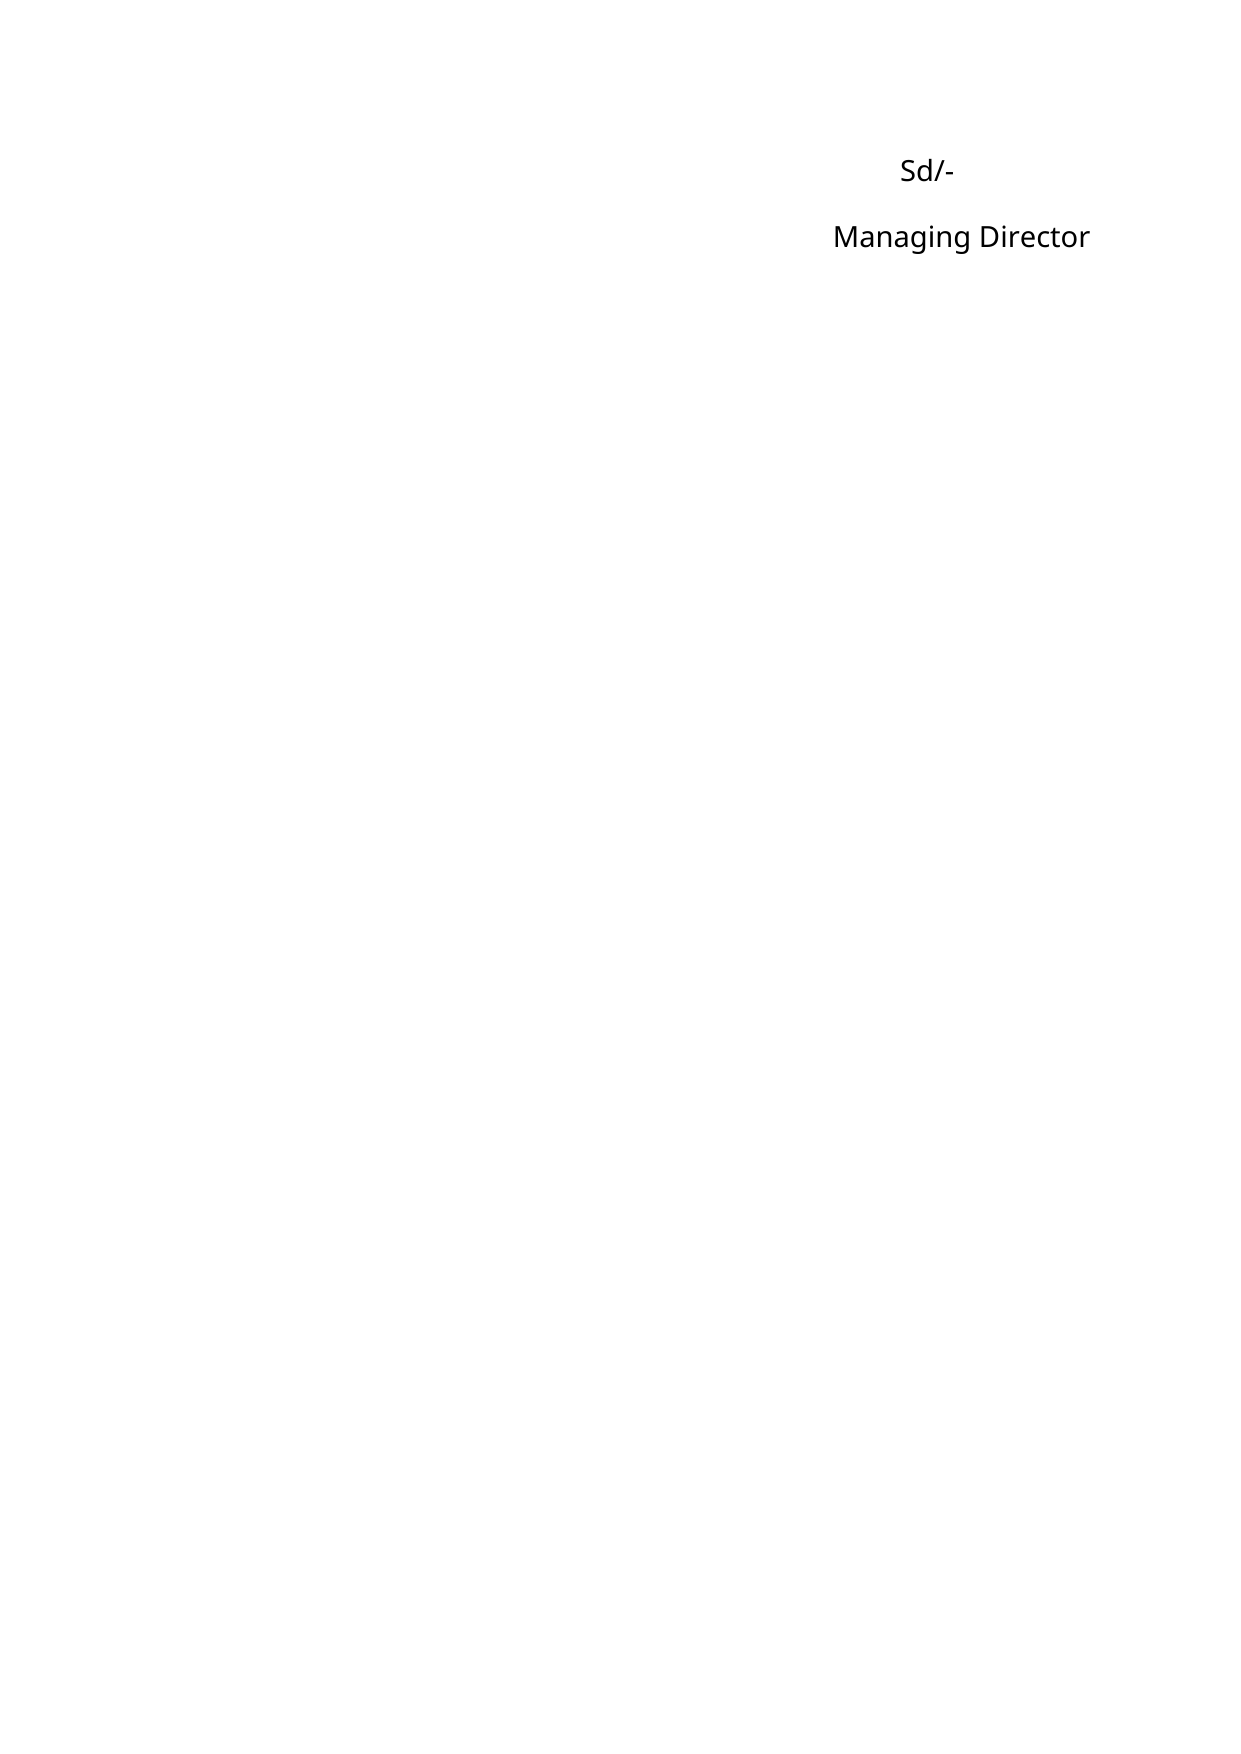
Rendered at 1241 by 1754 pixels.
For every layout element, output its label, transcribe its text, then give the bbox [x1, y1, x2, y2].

text Sd/- [150, 150, 1090, 190]
text Managing Director [150, 216, 1090, 256]
